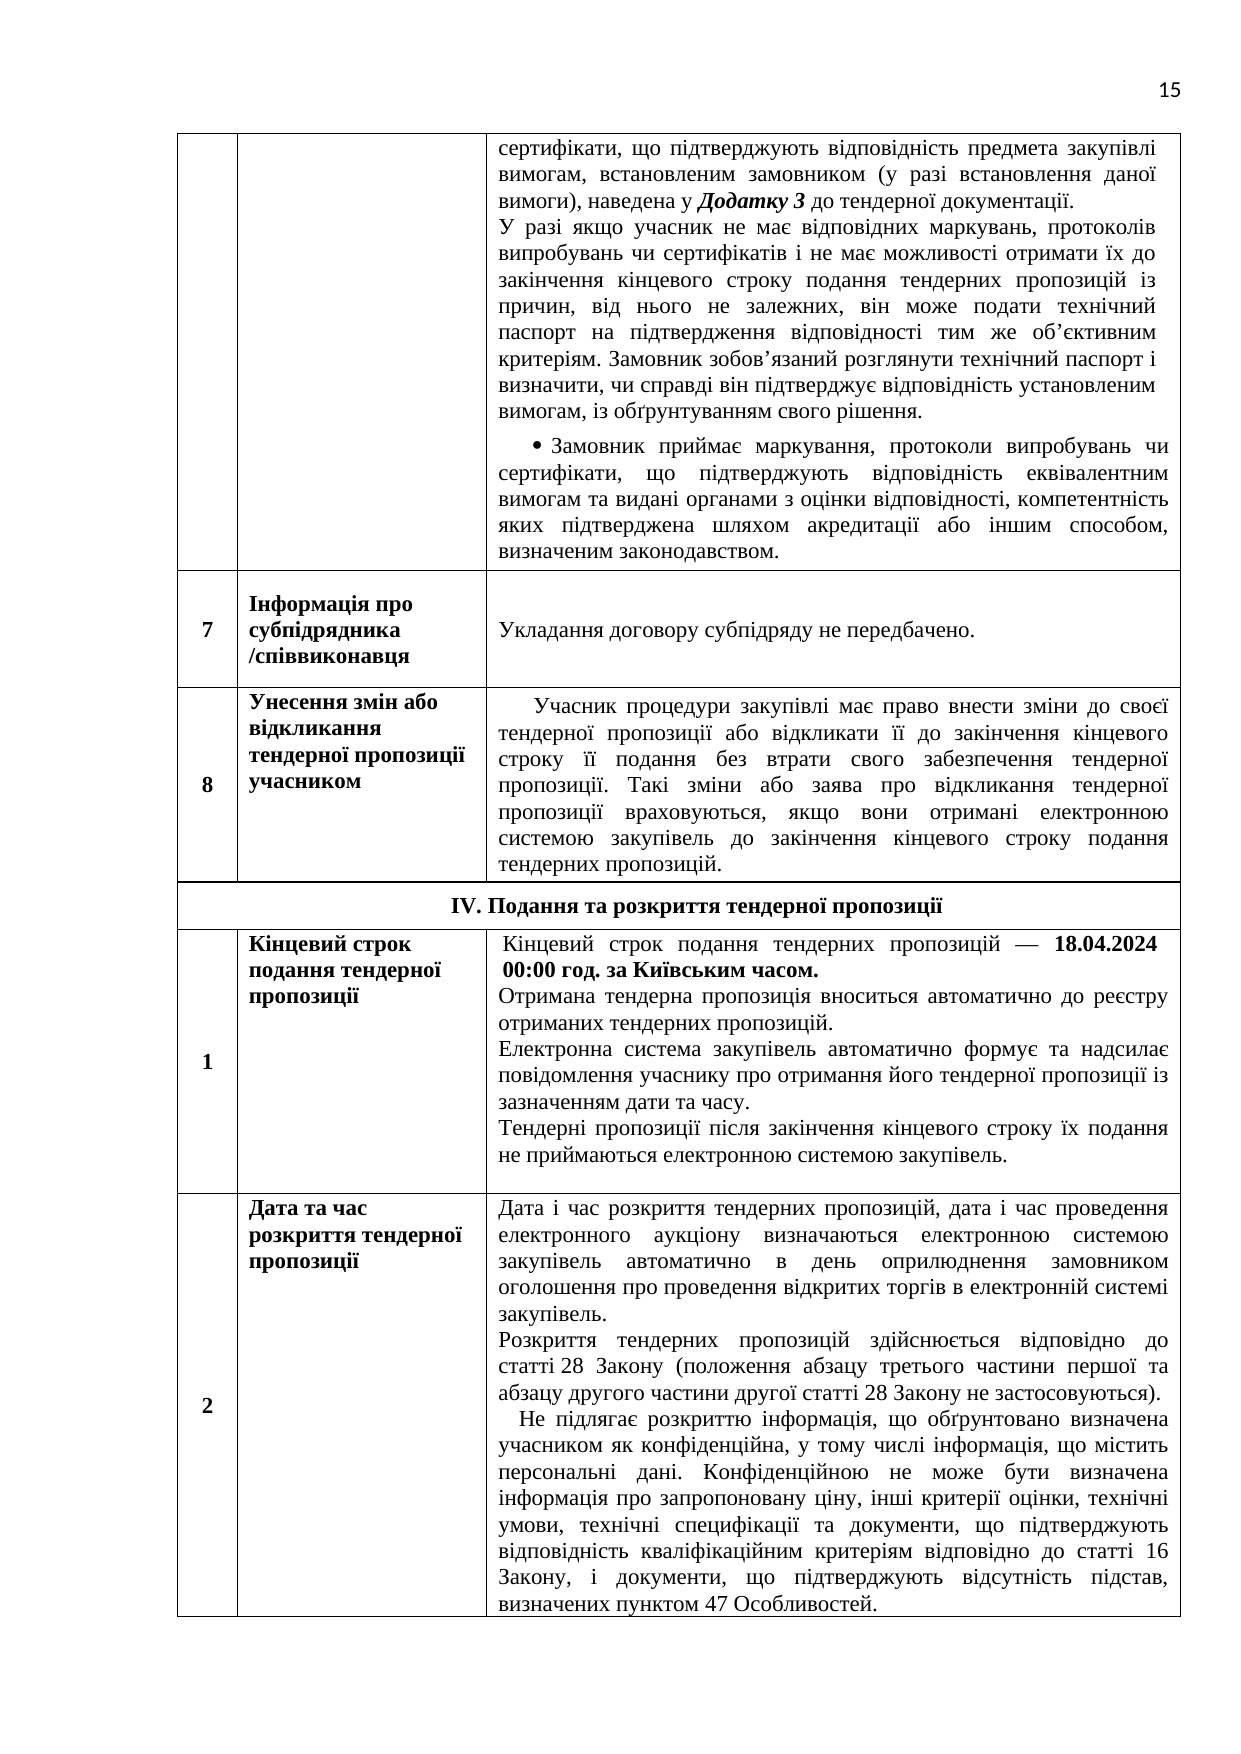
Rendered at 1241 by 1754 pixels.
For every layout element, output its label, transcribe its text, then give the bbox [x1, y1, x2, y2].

table_cell 1 [178, 930, 237, 1193]
table_cell 2 [178, 1194, 237, 1616]
table_cell Кінцевий строк подання тендерної пропозиції [238, 930, 486, 1193]
table_cell 8 [178, 688, 237, 881]
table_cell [487, 134, 1180, 570]
table_cell Кінцевий строк подання тендерних пропозицій — 18.04.2024 00:00 год. за Київським часом. Отримана тендерна пропозиція вноситься автоматично до реєстру отриманих тендерних пропозицій. Електронна система закупівель автоматично формує та надсилає повідомлення учаснику про отримання його тендерної пропозиції із зазначенням дати та часу. Тендерні пропозиції після закінчення кінцевого строку їх подання не приймаються електронною системою закупівель. [487, 930, 1180, 1193]
table_cell 7 [178, 571, 237, 687]
table_cell Дата та час розкриття тендерної пропозиції [238, 1194, 486, 1616]
table_cell Унесення змін або відкликання тендерної пропозиції учасником [238, 688, 486, 881]
table_cell Укладання договору субпідряду не передбачено. [487, 571, 1180, 687]
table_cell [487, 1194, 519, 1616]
table_cell 6 [178, 134, 237, 570]
table_cell Дата і час розкриття тендерних пропозицій, дата і час проведення електронного аукціону визначаються електронною системою закупівель автоматично в день оприлюднення замовником оголошення про проведення відкритих торгів в електронній системі закупівель. Розкриття тендерних пропозицій здійснюється відповідно до статті 28 Закону (положення абзацу третього частини першої та абзацу другого частини другої статті 28 Закону не застосовуються). Не підлягає розкриттю інформація, що обґрунтовано визначена учасником як конфіденційна, у тому числі інформація, що містить персональні дані. Конфіденційною не може бути визначена інформація про запропоновану ціну, інші критерії оцінки, технічні умови, технічні специфікації та документи, що підтверджують відповідність кваліфікаційним критеріям відповідно до статті 16 Закону, і документи, що підтверджують відсутність підстав, визначених пунктом 47 Особливостей. [878, 1194, 1180, 1616]
table_cell Учасник процедури закупівлі має право внести зміни до своєї тендерної пропозиції або відкликати її до закінчення кінцевого строку її подання без втрати свого забезпечення тендерної пропозиції. Такі зміни або заява про відкликання тендерної пропозиції враховуються, якщо вони отримані електронною системою закупівель до закінчення кінцевого строку подання тендерних пропозицій. [487, 688, 1180, 881]
table_cell IV. Подання та розкриття тендерної пропозиції [178, 883, 1180, 929]
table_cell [238, 134, 486, 570]
table_cell Інформація про субпідрядника /співвиконавця [238, 571, 486, 687]
